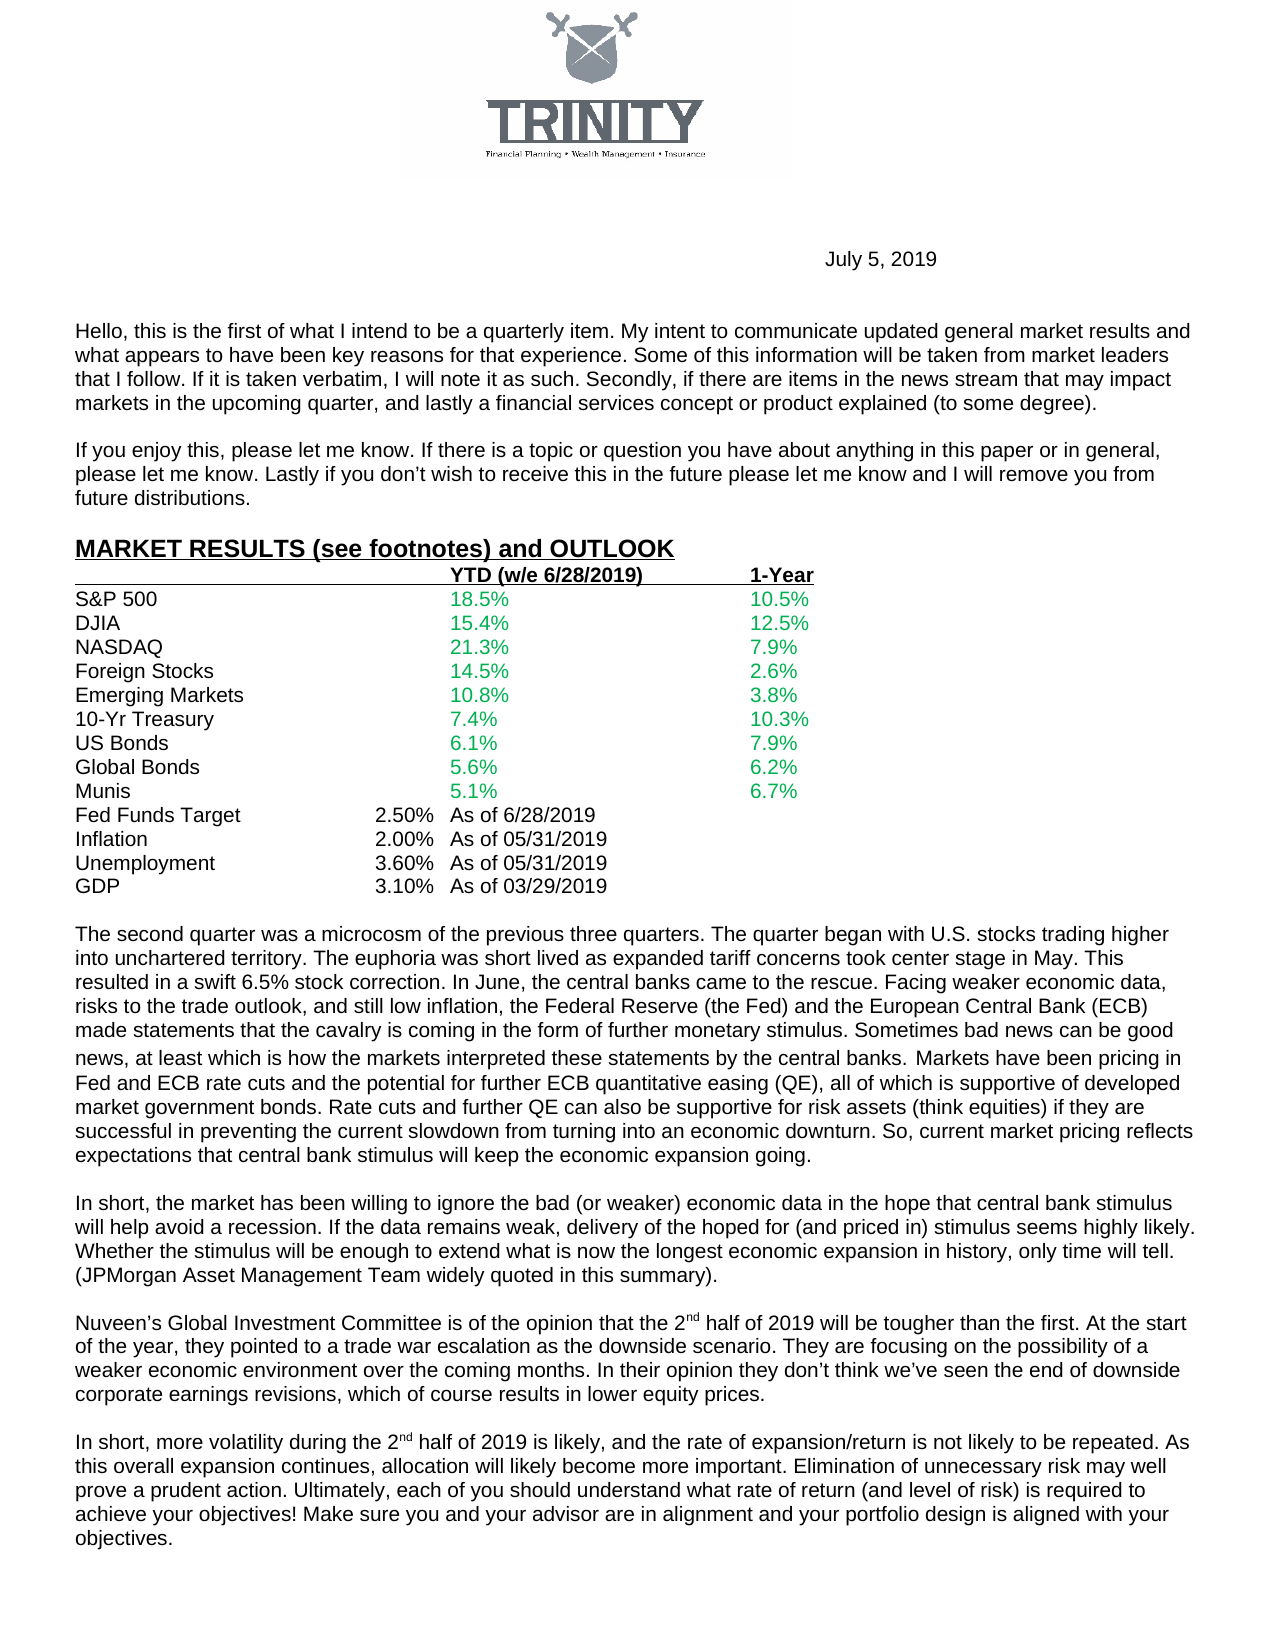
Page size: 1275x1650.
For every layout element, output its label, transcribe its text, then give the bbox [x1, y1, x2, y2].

text YTD (w/e 6/28/2019) 1-Year [75, 563, 1200, 587]
text S&P 500 18.5% 10.5% [75, 587, 1200, 611]
text US Bonds 6.1% 7.9% [75, 731, 1200, 754]
text Munis 5.1% 6.7% [75, 778, 1200, 802]
text DJIA 15.4% 12.5% [75, 611, 1200, 635]
text Inflation 2.00% As of 05/31/2019 [75, 826, 1200, 850]
text The second quarter was a microcosm of the previous three quarters. The quarter began with U.S. stocks trading higher into unchartered territory. The euphoria was short lived as expanded tariff concerns took center stage in May. This resulted in a swift 6.5% stock correction. In June, the central banks came to the rescue. Facing weaker economic data, risks to the trade outlook, and still low inflation, the Federal Reserve (the Fed) and the European Central Bank (ECB) made statements that the cavalry is coming in the form of further monetary stimulus. Sometimes bad news can be good news, at least which is how the markets interpreted these statements by the central banks. Markets have been pricing in Fed and ECB rate cuts and the potential for further ECB quantitative easing (QE), all of which is supportive of developed market government bonds. Rate cuts and further QE can also be supportive for risk assets (think equities) if they are successful in preventing the current slowdown from turning into an economic downturn. So, current market pricing reflects expectations that central bank stimulus will keep the economic expansion going. [75, 922, 1200, 1167]
text NASDAQ 21.3% 7.9% [75, 635, 1200, 659]
text Global Bonds 5.6% 6.2% [75, 754, 1200, 778]
text Foreign Stocks 14.5% 2.6% [75, 659, 1200, 683]
text Emerging Markets 10.8% 3.8% [75, 683, 1200, 707]
text Fed Funds Target 2.50% As of 6/28/2019 [75, 802, 1200, 826]
text MARKET RESULTS (see footnotes) and OUTLOOK [75, 534, 1200, 563]
text In short, more volatility during the 2nd half of 2019 is likely, and the rate of expansion/return is not likely to be repeated. As this overall expansion continues, allocation will likely become more important. Elimination of unnecessary risk may well prove a prudent action. Ultimately, each of you should understand what rate of return (and level of risk) is required to achieve your objectives! Make sure you and your advisor are in alignment and your portfolio design is aligned with your objectives. [75, 1430, 1200, 1550]
text In short, the market has been willing to ignore the bad (or weaker) economic data in the hope that central bank stimulus will help avoid a recession. If the data remains weak, delivery of the hoped for (and priced in) stimulus seems highly likely. Whether the stimulus will be enough to extend what is now the longest economic expansion in history, only time will tell. (JPMorgan Asset Management Team widely quoted in this summary). [75, 1191, 1200, 1286]
text 10-Yr Treasury 7.4% 10.3% [75, 707, 1200, 731]
text Unemployment 3.60% As of 05/31/2019 [75, 850, 1200, 874]
text If you enjoy this, please let me know. If there is a topic or question you have about anything in this paper or in general, please let me know. Lastly if you don’t wish to receive this in the future please let me know and I will remove you from future distributions. [75, 438, 1200, 510]
text Hello, this is the first of what I intend to be a quarterly item. My intent to communicate updated general market results and what appears to have been key reasons for that experience. Some of this information will be taken from market leaders that I follow. If it is taken verbatim, I will note it as such. Secondly, if there are items in the news stream that may impact markets in the upcoming quarter, and lastly a financial services concept or product explained (to some degree). [75, 318, 1200, 414]
text July 5, 2019 [75, 247, 1200, 271]
picture [398, 0, 792, 179]
text Nuveen’s Global Investment Committee is of the opinion that the 2nd half of 2019 will be tougher than the first. At the start of the year, they pointed to a trade war escalation as the downside scenario. They are focusing on the possibility of a weaker economic environment over the coming months. In their opinion they don’t think we’ve seen the end of downside corporate earnings revisions, which of course results in lower equity prices. [75, 1310, 1200, 1406]
text GDP 3.10% As of 03/29/2019 [75, 874, 1200, 898]
